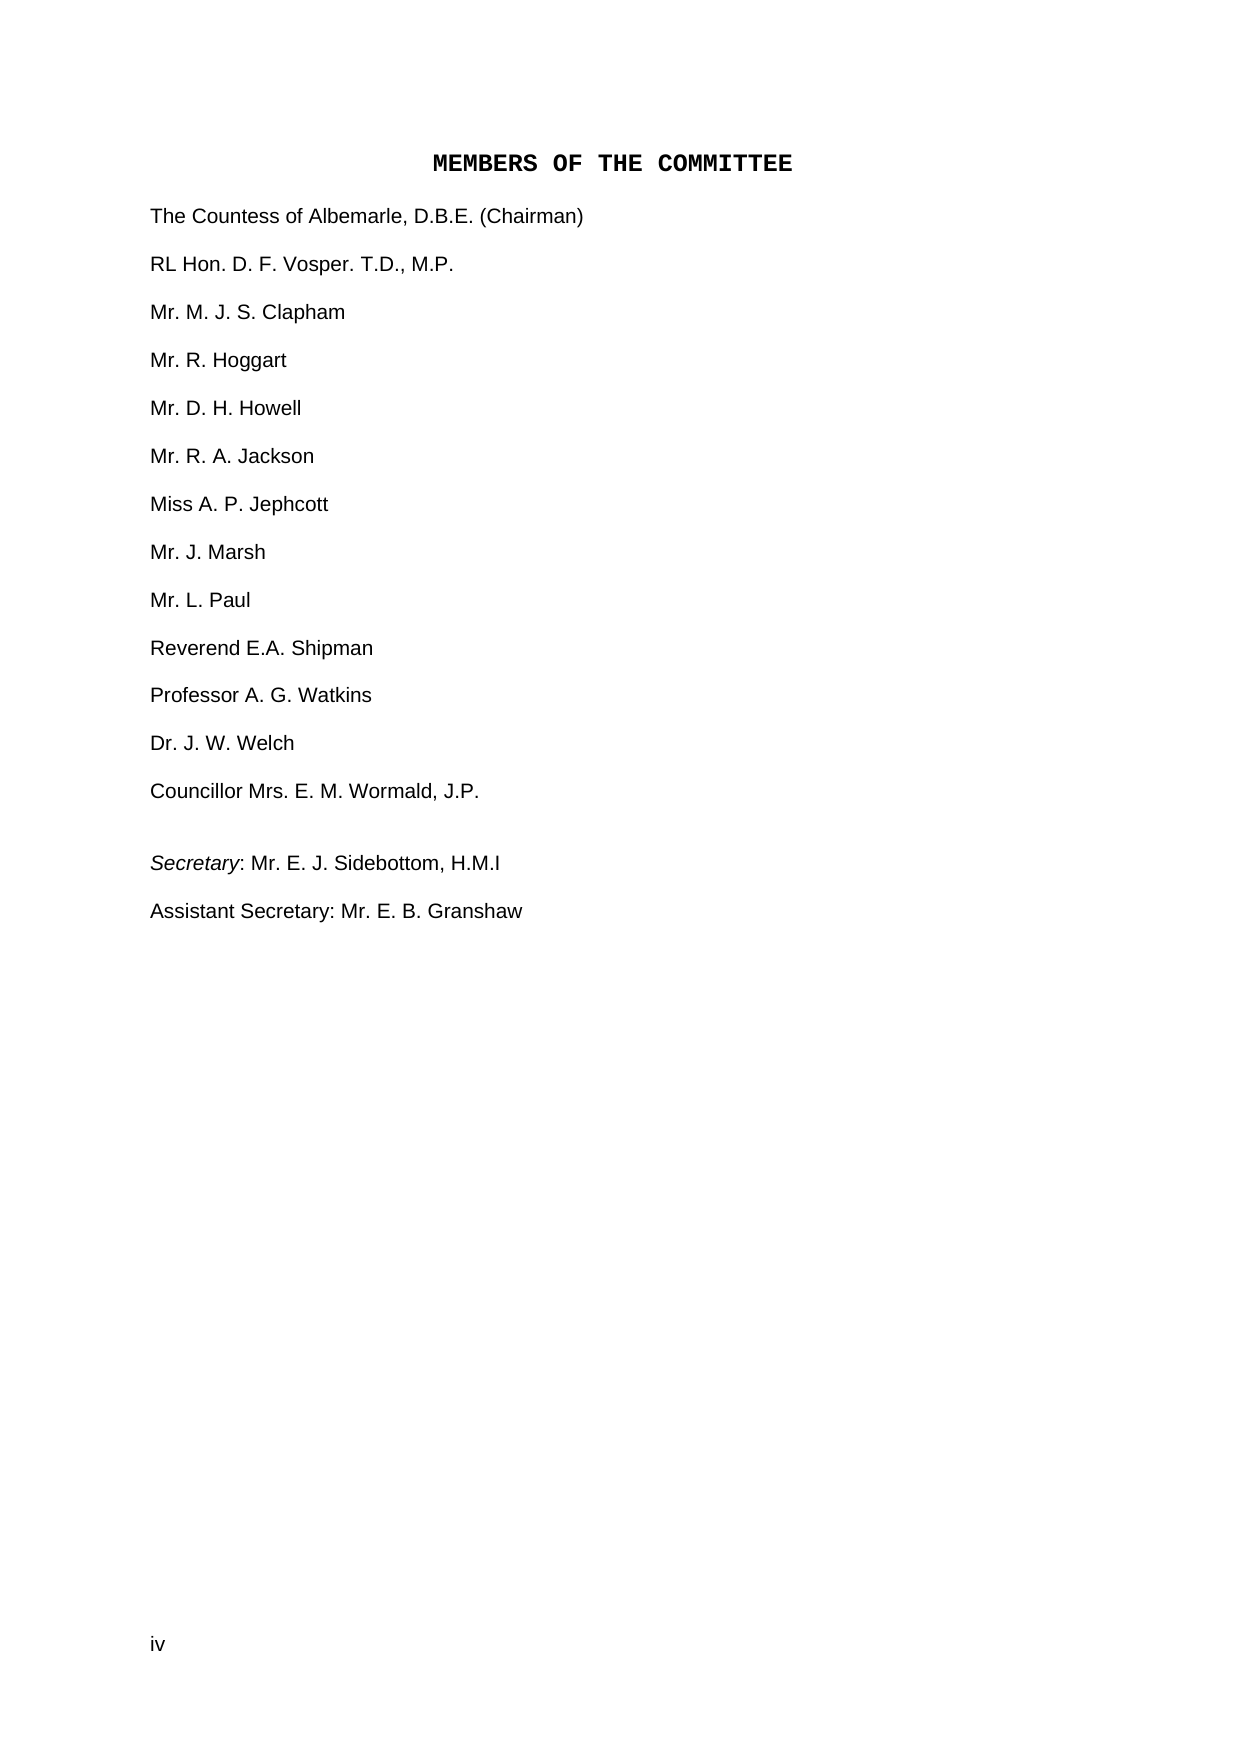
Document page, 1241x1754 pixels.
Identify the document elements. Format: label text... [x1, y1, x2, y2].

text Mr. R. A. Jackson [150, 444, 1090, 468]
text Mr. J. Marsh [150, 539, 1090, 587]
text Mr. D. H. Howell [150, 396, 1090, 444]
text Dr. J. W. Welch [150, 731, 1090, 779]
text Reverend E.A. Shipman [150, 635, 1090, 659]
text Secretary: Mr. E. J. Sidebottom, H.M.I [150, 851, 1090, 875]
text Assistant Secretary: Mr. E. B. Granshaw [150, 899, 1090, 923]
text Councillor Mrs. E. M. Wormald, J.P. [150, 779, 1090, 827]
text Mr. L. Paul [150, 587, 1090, 635]
text Mr. M. J. S. Clapham [150, 300, 1090, 348]
subtitle MEMBERS OF THE COMMITTEE [150, 150, 1090, 204]
text Mr. R. Hoggart [150, 348, 1090, 396]
text RL Hon. D. F. Vosper. T.D., M.P. [150, 252, 1090, 276]
text Miss A. P. Jephcott [150, 492, 1090, 539]
text Professor A. G. Watkins [150, 683, 1090, 731]
text The Countess of Albemarle, D.B.E. (Chairman) [150, 204, 1090, 252]
